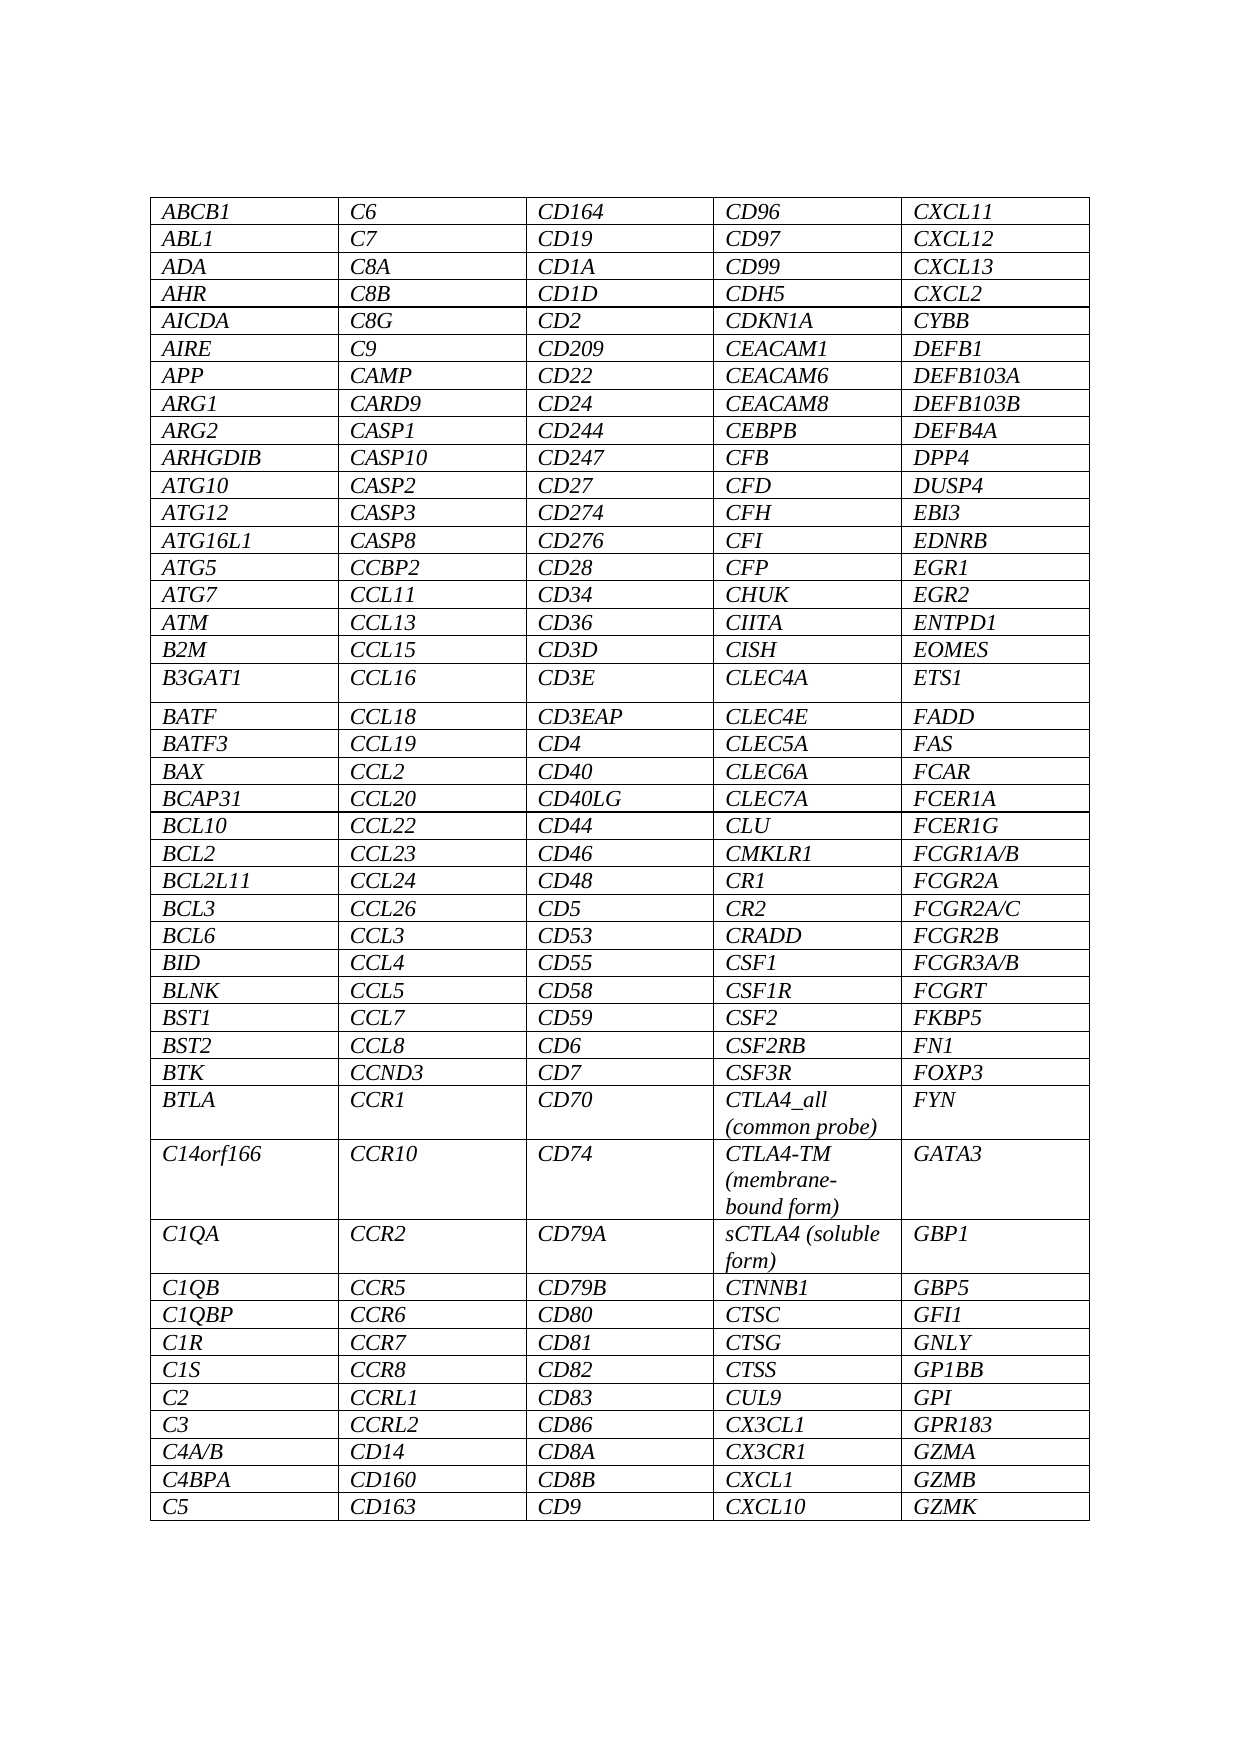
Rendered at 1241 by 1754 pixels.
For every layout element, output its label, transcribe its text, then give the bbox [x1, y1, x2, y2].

table_cell CD55 [527, 950, 713, 976]
table_cell CEACAM1 [714, 335, 901, 361]
table_cell GBP5 [902, 1274, 1089, 1300]
table_cell CSF3R [714, 1059, 901, 1085]
table_cell CD34 [527, 581, 713, 608]
table_cell EOMES [902, 636, 1089, 663]
table_cell C1S [151, 1356, 338, 1383]
table_cell DEFB4A [902, 417, 1089, 443]
table_cell CD27 [527, 472, 713, 498]
table_cell CEBPB [714, 417, 901, 443]
table_cell FKBP5 [902, 1004, 1089, 1031]
table_cell B2M [151, 636, 338, 663]
table_cell C8G [339, 308, 526, 334]
table_cell CSF1R [714, 977, 901, 1003]
table_cell FADD [902, 703, 1089, 729]
table_header ABCB1 [151, 198, 338, 224]
table_cell CD99 [714, 253, 901, 279]
table_cell CD48 [527, 867, 713, 894]
table_cell FCGR2A [902, 867, 1089, 894]
table_cell GZMB [902, 1466, 1089, 1492]
table_cell CD24 [527, 390, 713, 416]
table_cell CD209 [527, 335, 713, 361]
table_cell CDH5 [714, 280, 901, 306]
table_cell C4A/B [151, 1439, 338, 1465]
table_cell CD8A [527, 1439, 713, 1465]
table_cell CCL2 [339, 758, 526, 784]
table_cell CXCL13 [902, 253, 1089, 279]
table_cell ARG1 [151, 390, 338, 416]
table_cell CCL23 [339, 840, 526, 866]
table_cell ATG7 [151, 581, 338, 608]
table_cell CLEC4A [714, 664, 901, 702]
table_cell BCL2L11 [151, 867, 338, 894]
table_cell C7 [339, 225, 526, 252]
table_cell ADA [151, 253, 338, 279]
table_cell CD3E [527, 664, 713, 702]
table_cell CCL26 [339, 895, 526, 921]
table_cell CD3D [527, 636, 713, 663]
table_cell AHR [151, 280, 338, 306]
table_cell EGR2 [902, 581, 1089, 608]
table_cell CD5 [527, 895, 713, 921]
table_cell CD7 [527, 1059, 713, 1085]
table_cell CCL4 [339, 950, 526, 976]
table_cell CD3EAP [527, 703, 713, 729]
table_cell FOXP3 [902, 1059, 1089, 1085]
table_cell CD244 [527, 417, 713, 443]
table_cell BTLA [151, 1086, 338, 1139]
table_cell CX3CR1 [714, 1439, 901, 1465]
table_cell DUSP4 [902, 472, 1089, 498]
table_cell CFD [714, 472, 901, 498]
table_cell FN1 [902, 1032, 1089, 1058]
table_cell ATG10 [151, 472, 338, 498]
table_cell C9 [339, 335, 526, 361]
table_cell C1R [151, 1329, 338, 1355]
table_cell BST1 [151, 1004, 338, 1031]
table_cell CASP8 [339, 527, 526, 553]
table_cell CD86 [527, 1411, 713, 1437]
table_cell CTSG [714, 1329, 901, 1355]
table_cell CD1A [527, 253, 713, 279]
table_cell CHUK [714, 581, 901, 608]
table_cell CD81 [527, 1329, 713, 1355]
table_cell GZMA [902, 1439, 1089, 1465]
table_cell BAX [151, 758, 338, 784]
table_cell GBP1 [902, 1220, 1089, 1273]
table_cell FCGR2A/C [902, 895, 1089, 921]
table_cell GFI1 [902, 1301, 1089, 1328]
table_cell CARD9 [339, 390, 526, 416]
table_cell C1QA [151, 1220, 338, 1273]
table_header CXCL11 [902, 198, 1089, 224]
table_header CD96 [714, 198, 901, 224]
table_cell DPP4 [902, 445, 1089, 471]
table_cell FCER1A [902, 785, 1089, 811]
table_cell CASP3 [339, 499, 526, 526]
table_cell CCL16 [339, 664, 526, 702]
table_cell CCL3 [339, 922, 526, 948]
table_cell CX3CL1 [714, 1411, 901, 1437]
table_cell GZMK [902, 1493, 1089, 1519]
table_cell CD97 [714, 225, 901, 252]
table_cell CCL7 [339, 1004, 526, 1031]
table_cell CD53 [527, 922, 713, 948]
table_cell CDKN1A [714, 308, 901, 334]
table_cell GPI [902, 1384, 1089, 1410]
table_cell CD58 [527, 977, 713, 1003]
table_cell CTLA4_all (common probe) [714, 1086, 901, 1139]
table_cell CCRL2 [339, 1411, 526, 1437]
table_cell CD40 [527, 758, 713, 784]
table_cell CTLA4-TM (membrane-bound form) [714, 1140, 901, 1219]
table_cell BATF [151, 703, 338, 729]
table_cell CD36 [527, 609, 713, 635]
table_cell C4BPA [151, 1466, 338, 1492]
table_cell CSF2 [714, 1004, 901, 1031]
table_cell ARHGDIB [151, 445, 338, 471]
table_cell CCR2 [339, 1220, 526, 1273]
table_cell GATA3 [902, 1140, 1089, 1219]
table_cell CD28 [527, 554, 713, 580]
table_cell BCL10 [151, 813, 338, 839]
table_cell BID [151, 950, 338, 976]
table_cell CXCL12 [902, 225, 1089, 252]
table_cell CD8B [527, 1466, 713, 1492]
table_cell CTSS [714, 1356, 901, 1383]
table_cell CXCL10 [714, 1493, 901, 1519]
table_cell BCL3 [151, 895, 338, 921]
table_cell FCGR2B [902, 922, 1089, 948]
table_cell CCL5 [339, 977, 526, 1003]
table_cell AIRE [151, 335, 338, 361]
table_cell CD19 [527, 225, 713, 252]
table_cell AICDA [151, 308, 338, 334]
table_cell CLEC7A [714, 785, 901, 811]
table_cell CFI [714, 527, 901, 553]
table_cell C8A [339, 253, 526, 279]
table_cell BCL2 [151, 840, 338, 866]
table_cell CISH [714, 636, 901, 663]
table_cell CR2 [714, 895, 901, 921]
table_cell CCL18 [339, 703, 526, 729]
table_cell DEFB103A [902, 362, 1089, 389]
table_cell C2 [151, 1384, 338, 1410]
table_cell CRADD [714, 922, 901, 948]
table_cell BATF3 [151, 730, 338, 757]
table_cell CCR10 [339, 1140, 526, 1219]
table_cell C1QB [151, 1274, 338, 1300]
table_cell CD1D [527, 280, 713, 306]
table_cell FCGRT [902, 977, 1089, 1003]
table_cell CCL8 [339, 1032, 526, 1058]
table_cell CD4 [527, 730, 713, 757]
table_cell CFH [714, 499, 901, 526]
table_cell CCR6 [339, 1301, 526, 1328]
table_cell CD22 [527, 362, 713, 389]
table_cell BCAP31 [151, 785, 338, 811]
table_cell CXCL2 [902, 280, 1089, 306]
table_cell CEACAM8 [714, 390, 901, 416]
table_cell EBI3 [902, 499, 1089, 526]
table_cell BTK [151, 1059, 338, 1085]
table_cell CD70 [527, 1086, 713, 1139]
table_cell ENTPD1 [902, 609, 1089, 635]
table_cell EDNRB [902, 527, 1089, 553]
table_cell CASP1 [339, 417, 526, 443]
table_cell CYBB [902, 308, 1089, 334]
table_cell CCL11 [339, 581, 526, 608]
table_cell FAS [902, 730, 1089, 757]
table_cell CIITA [714, 609, 901, 635]
table_cell ATG5 [151, 554, 338, 580]
table_cell CXCL1 [714, 1466, 901, 1492]
table_cell CD83 [527, 1384, 713, 1410]
table_cell CD40LG [527, 785, 713, 811]
table_cell CD6 [527, 1032, 713, 1058]
table_cell CFB [714, 445, 901, 471]
table_cell CLEC4E [714, 703, 901, 729]
table_cell ATM [151, 609, 338, 635]
table_cell CD163 [339, 1493, 526, 1519]
table_cell CD46 [527, 840, 713, 866]
table_cell CR1 [714, 867, 901, 894]
table_cell CCR7 [339, 1329, 526, 1355]
table_cell CD44 [527, 813, 713, 839]
table_cell CCRL1 [339, 1384, 526, 1410]
table_cell FCGR1A/B [902, 840, 1089, 866]
table_cell CD276 [527, 527, 713, 553]
table_cell CD79B [527, 1274, 713, 1300]
table_cell sCTLA4 (soluble form) [714, 1220, 901, 1273]
table_cell C3 [151, 1411, 338, 1437]
table_cell CUL9 [714, 1384, 901, 1410]
table_cell ABL1 [151, 225, 338, 252]
table_cell CTSC [714, 1301, 901, 1328]
table_cell B3GAT1 [151, 664, 338, 702]
table_cell FCGR3A/B [902, 950, 1089, 976]
table_cell BLNK [151, 977, 338, 1003]
table_cell CAMP [339, 362, 526, 389]
table_cell CCL22 [339, 813, 526, 839]
table_cell CCL15 [339, 636, 526, 663]
table_cell GNLY [902, 1329, 1089, 1355]
table_cell CFP [714, 554, 901, 580]
table_cell CCR5 [339, 1274, 526, 1300]
table_cell CD9 [527, 1493, 713, 1519]
table_cell ATG16L1 [151, 527, 338, 553]
table_cell ATG12 [151, 499, 338, 526]
table_cell EGR1 [902, 554, 1089, 580]
table_cell CD74 [527, 1140, 713, 1219]
table_cell CD82 [527, 1356, 713, 1383]
table_cell CCL20 [339, 785, 526, 811]
table_cell FYN [902, 1086, 1089, 1139]
table_cell CEACAM6 [714, 362, 901, 389]
table_cell FCAR [902, 758, 1089, 784]
table_cell GP1BB [902, 1356, 1089, 1383]
table_cell CD247 [527, 445, 713, 471]
table_header CD164 [527, 198, 713, 224]
table_cell CLU [714, 813, 901, 839]
table_cell CASP10 [339, 445, 526, 471]
table_cell CCBP2 [339, 554, 526, 580]
table_cell C14orf166 [151, 1140, 338, 1219]
table_cell CCND3 [339, 1059, 526, 1085]
table_cell CCL13 [339, 609, 526, 635]
table_cell C5 [151, 1493, 338, 1519]
table_cell CD80 [527, 1301, 713, 1328]
table_cell DEFB1 [902, 335, 1089, 361]
table_cell CTNNB1 [714, 1274, 901, 1300]
table_cell CSF1 [714, 950, 901, 976]
table_cell CCL24 [339, 867, 526, 894]
table_cell CCR8 [339, 1356, 526, 1383]
table_cell GPR183 [902, 1411, 1089, 1437]
table_cell CASP2 [339, 472, 526, 498]
table_cell CD14 [339, 1439, 526, 1465]
table_cell CD59 [527, 1004, 713, 1031]
table_cell CCR1 [339, 1086, 526, 1139]
table_cell C8B [339, 280, 526, 306]
table_cell CD79A [527, 1220, 713, 1273]
table_cell C1QBP [151, 1301, 338, 1328]
table_cell CD160 [339, 1466, 526, 1492]
table_cell CLEC6A [714, 758, 901, 784]
table_cell CMKLR1 [714, 840, 901, 866]
table_cell CSF2RB [714, 1032, 901, 1058]
table_cell BCL6 [151, 922, 338, 948]
table_cell CD2 [527, 308, 713, 334]
table_cell BST2 [151, 1032, 338, 1058]
table_cell CCL19 [339, 730, 526, 757]
table_cell APP [151, 362, 338, 389]
table_cell CD274 [527, 499, 713, 526]
table_cell DEFB103B [902, 390, 1089, 416]
table_cell FCER1G [902, 813, 1089, 839]
table_header C6 [339, 198, 526, 224]
table_cell ETS1 [902, 664, 1089, 702]
table_cell ARG2 [151, 417, 338, 443]
table_cell CLEC5A [714, 730, 901, 757]
